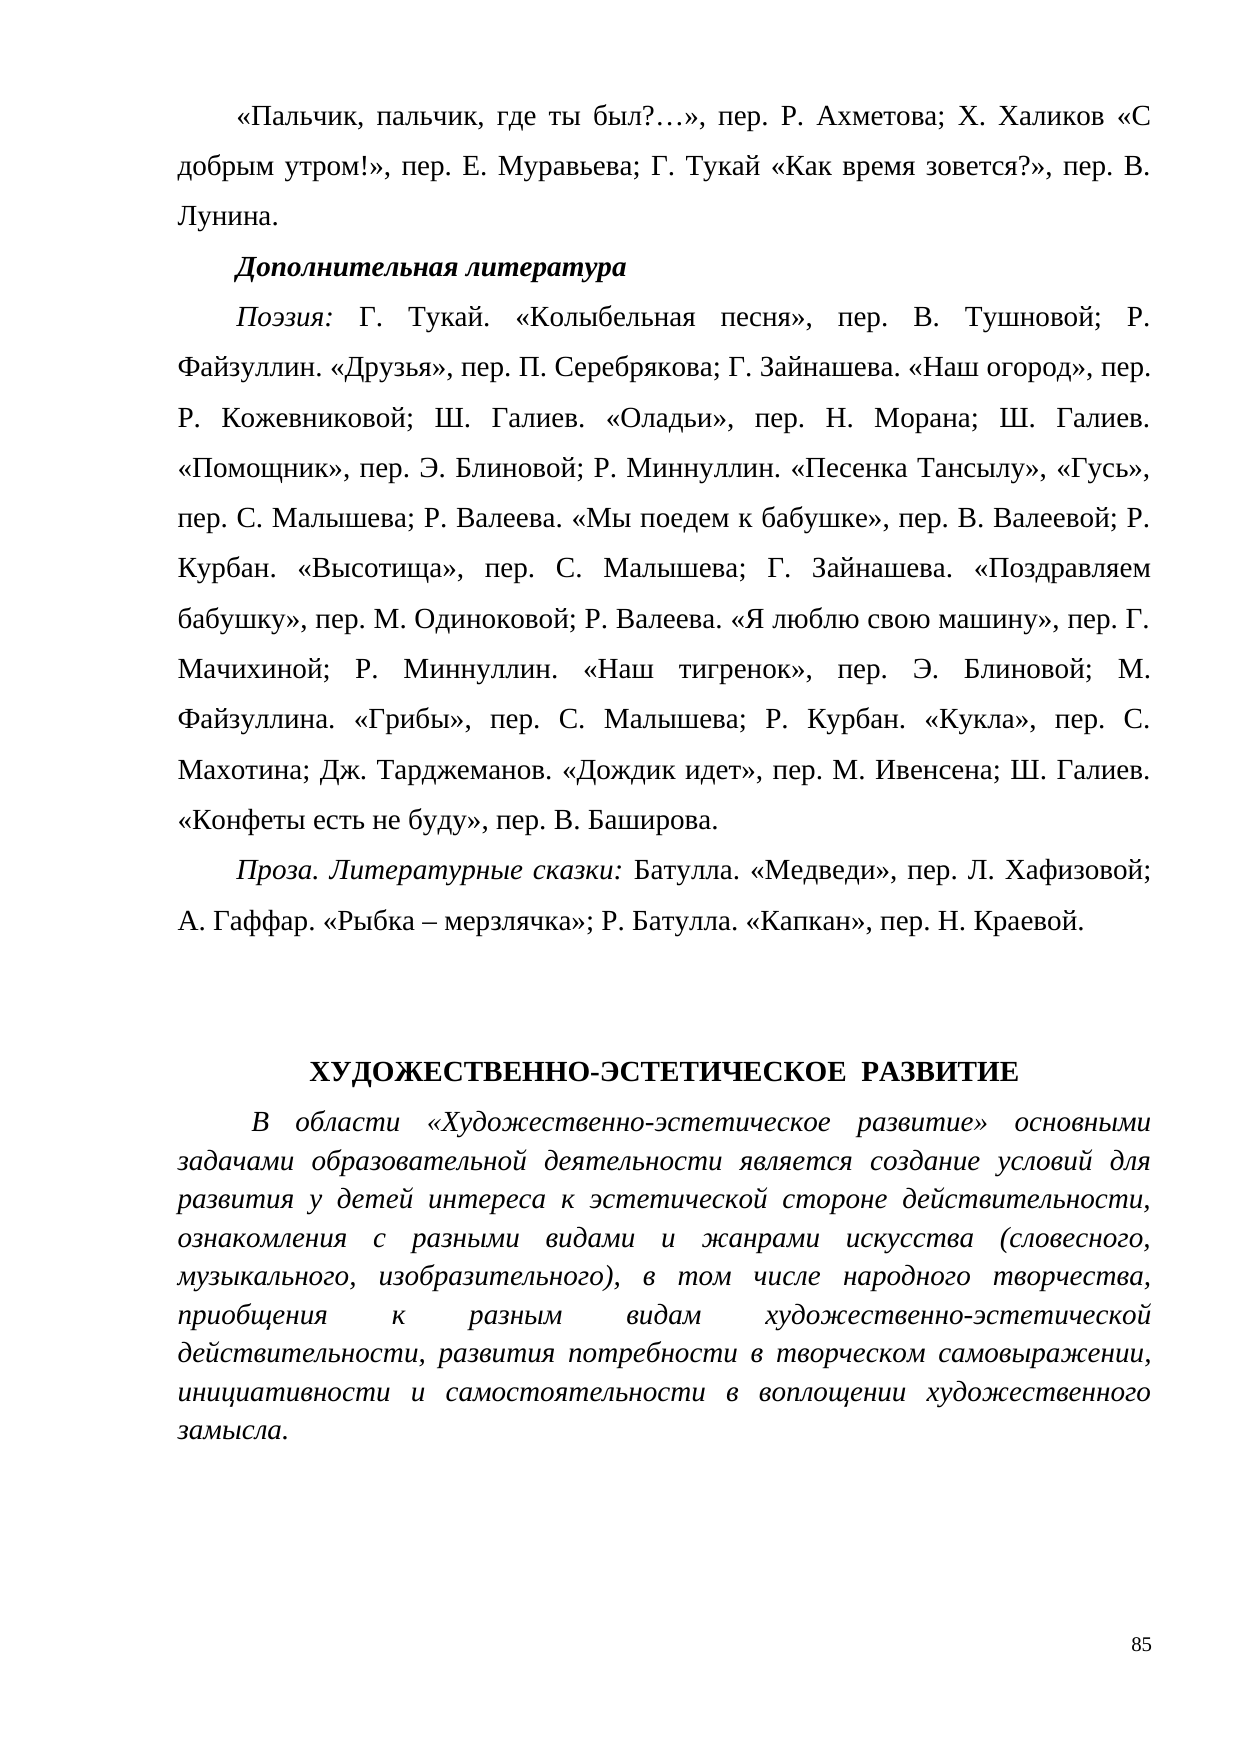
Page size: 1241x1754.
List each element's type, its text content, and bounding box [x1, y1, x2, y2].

text ХУДОЖЕСТВЕННО-ЭСТЕТИЧЕСКОЕ РАЗВИТИЕ [177, 1054, 1152, 1087]
text Проза. Литературные сказки: Батулла. «Медведи», пер. Л. Хафизовой; А. Гаффар. «Рыбка – мерзлячка»; Р. Батулла. «Капкан», пер. Н. Краевой. [177, 852, 1152, 936]
text Поэзия: Г. Тукай. «Колыбельная песня», пер. В. Тушновой; Р. Файзуллин. «Друзья», пер. П. Серебрякова; Г. Зайнашева. «Наш огород», пер. Р. Кожевниковой; Ш. Галиев. «Оладьи», пер. Н. Морана; Ш. Галиев. «Помощник», пер. Э. Блиновой; Р. Миннуллин. «Песенка Тансылу», «Гусь», пер. С. Малышева; Р. Валеева. «Мы поедем к бабушке», пер. В. Валеевой; Р. Курбан. «Высотища», пер. С. Малышева; Г. Зайнашева. «Поздравляем бабушку», пер. М. Одиноковой; Р. Валеева. «Я люблю свою машину», пер. Г. Мачихиной; Р. Миннуллин. «Наш тигренок», пер. Э. Блиновой; М. Файзуллина. «Грибы», пер. С. Малышева; Р. Курбан. «Кукла», пер. С. Махотина; Дж. Тарджеманов. «Дождик идет», пер. М. Ивенсена; Ш. Галиев. «Конфеты есть не буду», пер. В. Баширова. [177, 299, 1152, 836]
text В области «Художественно-эстетическое развитие» основными задачами образовательной деятельности является создание условий для развития у детей интереса к эстетической стороне действительности, ознакомления с разными видами и жанрами искусства (словесного, музыкального, изобразительного), в том числе народного творчества, приобщения к разным видам художественно-эстетической действительности, развития потребности в творческом самовыражении, инициативности и самостоятельности в воплощении художественного замысла. [177, 1104, 1152, 1446]
text «Пальчик, пальчик, где ты был?…», пер. Р. Ахметова; Х. Халиков «С добрым утром!», пер. Е. Муравьева; Г. Тукай «Как время зовется?», пер. В. Лунина. [177, 98, 1152, 232]
subtitle Дополнительная литература [177, 249, 1152, 282]
